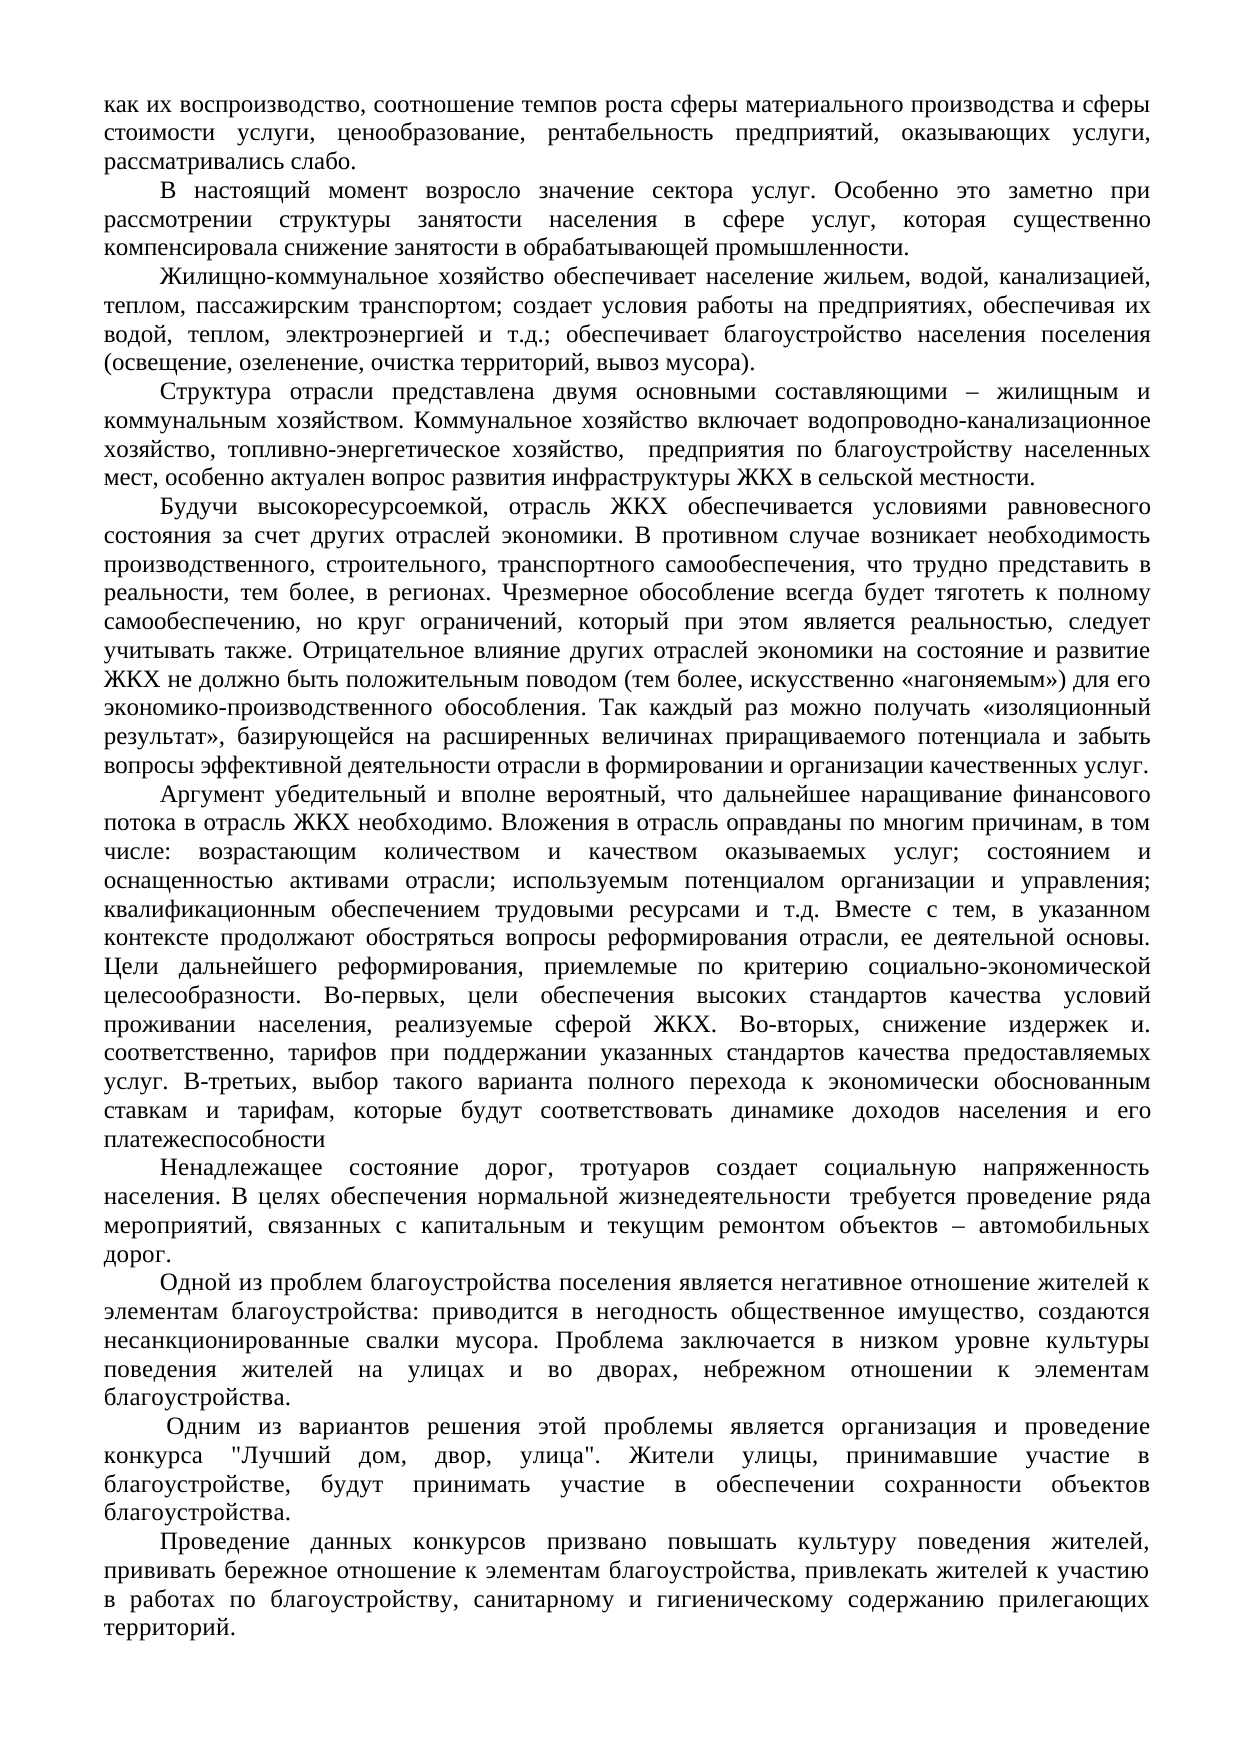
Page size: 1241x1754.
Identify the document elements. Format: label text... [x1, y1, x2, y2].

text В настоящий момент возросло значение сектора услуг. Особенно это заметно при рассмотрении структуры занятости населения в сфере услуг, которая существенно компенсировала снижение занятости в обрабатывающей промышленности. [103, 175, 1152, 261]
text Одним из вариантов решения этой проблемы является организация и проведение конкурса "Лучший дом, двор, улица". Жители улицы, принимавшие участие в благоустройстве, будут принимать участие в обеспечении сохранности объектов благоустройства. [103, 1411, 1152, 1526]
text Структура отрасли представлена двумя основными составляющими – жилищным и коммунальным хозяйством. Коммунальное хозяйство включает водопроводно-канализационное хозяйство, топливно-энергетическое хозяйство, предприятия по благоустройству населенных мест, особенно актуален вопрос развития инфраструктуры ЖКХ в сельской местности. [103, 376, 1152, 491]
text Проведение данных конкурсов призвано повышать культуру поведения жителей, прививать бережное отношение к элементам благоустройства, привлекать жителей к участию в работах по благоустройству, санитарному и гигиеническому содержанию прилегающих территорий. [103, 1526, 1152, 1641]
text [103, 89, 1152, 175]
text Аргумент убедительный и вполне вероятный, что дальнейшее наращивание финансового потока в отрасль ЖКХ необходимо. Вложения в отрасль оправданы по многим причинам, в том числе: возрастающим количеством и качеством оказываемых услуг; состоянием и оснащенностью активами отрасли; используемым потенциалом организации и управления; квалификационным обеспечением трудовыми ресурсами и т.д. Вместе с тем, в указанном контексте продолжают обостряться вопросы реформирования отрасли, ее деятельной основы. Цели дальнейшего реформирования, приемлемые по критерию социально-экономической целесообразности. Во-первых, цели обеспечения высоких стандартов качества условий проживании населения, реализуемые сферой ЖКХ. Во-вторых, снижение издержек и. соответственно, тарифов при поддержании указанных стандартов качества предоставляемых услуг. В-третьих, выбор такого варианта полного перехода к экономически обоснованным ставкам и тарифам, которые будут соответствовать динамике доходов населения и его платежеспособности [103, 779, 1152, 1152]
text Одной из проблем благоустройства поселения является негативное отношение жителей к элементам благоустройства: приводится в негодность общественное имущество, создаются несанкционированные свалки мусора. Проблема заключается в низком уровне культуры поведения жителей на улицах и во дворах, небрежном отношении к элементам благоустройства. [103, 1267, 1152, 1411]
text Будучи высокоресурсоемкой, отрасль ЖКХ обеспечивается условиями равновесного состояния за счет других отраслей экономики. В противном случае возникает необходимость производственного, строительного, транспортного самообеспечения, что трудно представить в реальности, тем более, в регионах. Чрезмерное обособление всегда будет тяготеть к полному самообеспечению, но круг ограничений, который при этом является реальностью, следует учитывать также. Отрицательное влияние других отраслей экономики на состояние и развитие ЖКХ не должно быть положительным поводом (тем более, искусственно «нагоняемым») для его экономико-производственного обособления. Так каждый раз можно получать «изоляционный результат», базирующейся на расширенных величинах приращиваемого потенциала и забыть вопросы эффективной деятельности отрасли в формировании и организации качественных услуг. [103, 491, 1152, 779]
text Жилищно-коммунальное хозяйство обеспечивает население жильем, водой, канализацией, теплом, пассажирским транспортом; создает условия работы на предприятиях, обеспечивая их водой, теплом, электроэнергией и т.д.; обеспечивает благоустройство населения поселения (освещение, озеленение, очистка территорий, вывоз мусора). [103, 261, 1152, 376]
text Ненадлежащее состояние дорог, тротуаров создает социальную напряженность населения. В целях обеспечения нормальной жизнедеятельности требуется проведение ряда мероприятий, связанных с капитальным и текущим ремонтом объектов – автомобильных дорог. [103, 1152, 1152, 1267]
